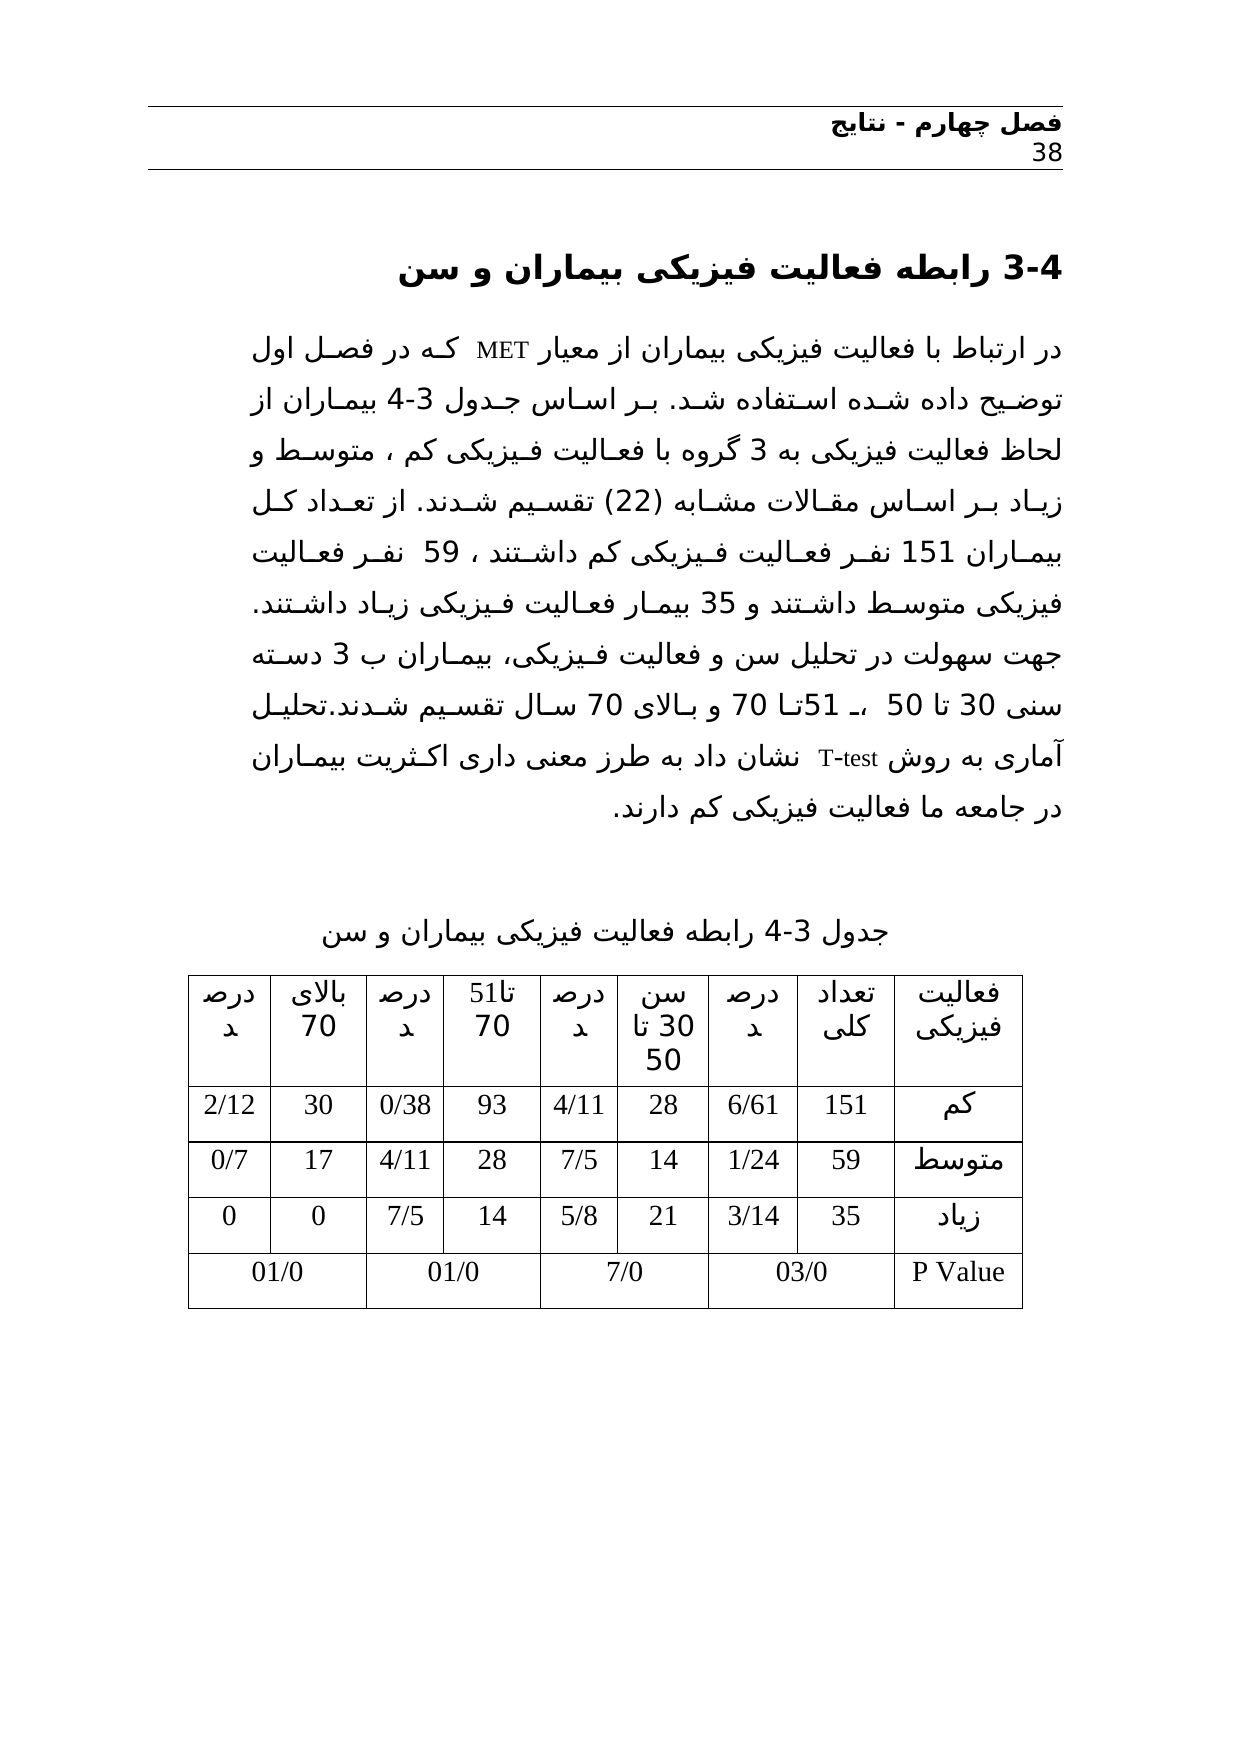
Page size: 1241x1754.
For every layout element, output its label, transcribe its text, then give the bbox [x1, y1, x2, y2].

table_cell 14 [618, 1143, 708, 1197]
table_cell 03/0 [709, 1254, 894, 1308]
table_cell 7/5 [367, 1198, 443, 1253]
table_cell 30 [271, 1087, 366, 1141]
table_header درصد [367, 976, 443, 1086]
table_cell 7/5 [541, 1143, 617, 1197]
table_header فعالیت فیزیکی [895, 976, 1022, 1086]
table_cell 93 [444, 1087, 540, 1141]
table_cell کم [895, 1087, 1022, 1141]
table_header درصد [189, 976, 270, 1086]
table_cell 0/7 [189, 1143, 270, 1197]
table_cell زیاد [895, 1198, 1022, 1253]
table_cell 7/0 [541, 1254, 708, 1308]
table_cell 1/24 [709, 1143, 797, 1197]
table_header درصد [541, 976, 617, 1086]
text جدول 3-4 رابطه فعالیت فیزیکی بیماران و سن [148, 915, 1063, 949]
table_cell 01/0 [367, 1254, 540, 1308]
table_cell 01/0 [189, 1254, 366, 1308]
table_cell 35 [798, 1198, 894, 1253]
table_header بالای 70 [271, 976, 366, 1086]
table_header تعداد کلی [798, 976, 894, 1086]
table_cell 4/11 [541, 1087, 617, 1141]
table_cell 3/14 [709, 1198, 797, 1253]
table_cell 0 [189, 1198, 270, 1253]
table_header درصد [709, 976, 797, 1086]
table_cell 14 [444, 1198, 540, 1253]
table_cell 4/11 [367, 1143, 443, 1197]
table_cell 17 [271, 1143, 366, 1197]
table_cell متوسط [895, 1143, 1022, 1197]
text در ارتباط با فعالیت فیزیکی بیماران از معیار MET که در فصل اول توضیح داده شده استفاده شد. بر اساس جدول 3-4 بیماران از لحاظ فعالیت فیزیکی به 3 گروه با فعالیت فیزیکی کم ، متوسط و زیاد بر اساس مقالات مشابه (22) تقسیم شدند. از تعداد کل بیماران 151 نفر فعالیت فیزیکی کم داشتند ، 59 نفر فعالیت فیزیکی متوسط داشتند و 35 بیمار فعالیت فیزیکی زیاد داشتند. جهت سهولت در تحلیل سن و فعالیت فیزیکی، بیماران ب 3 دسته سنی 30 تا 50 ، 51تا 70 و بالای 70 سال تقسیم شدند.تحلیل آماری به روش T-test نشان داد به طرز معنی داری اکثریت بیماران در جامعه ما فعالیت فیزیکی کم دارند. [251, 331, 1063, 824]
table_cell 5/8 [541, 1198, 617, 1253]
table_cell 28 [444, 1143, 540, 1197]
table_cell 59 [798, 1143, 894, 1197]
table_cell 28 [618, 1087, 708, 1141]
table_cell 2/12 [189, 1087, 270, 1141]
table_cell 151 [798, 1087, 894, 1141]
table_cell P Value [895, 1254, 1022, 1308]
table_header سن 30 تا 50 [618, 976, 708, 1086]
table_cell 6/61 [709, 1087, 797, 1141]
table_header 51تا 70 [444, 976, 540, 1086]
table_cell 21 [618, 1198, 708, 1253]
subtitle 3-4 رابطه فعالیت فیزیکی بیماران و سن [148, 248, 1063, 287]
table_cell 0/38 [367, 1087, 443, 1141]
table_cell 0 [271, 1198, 366, 1253]
